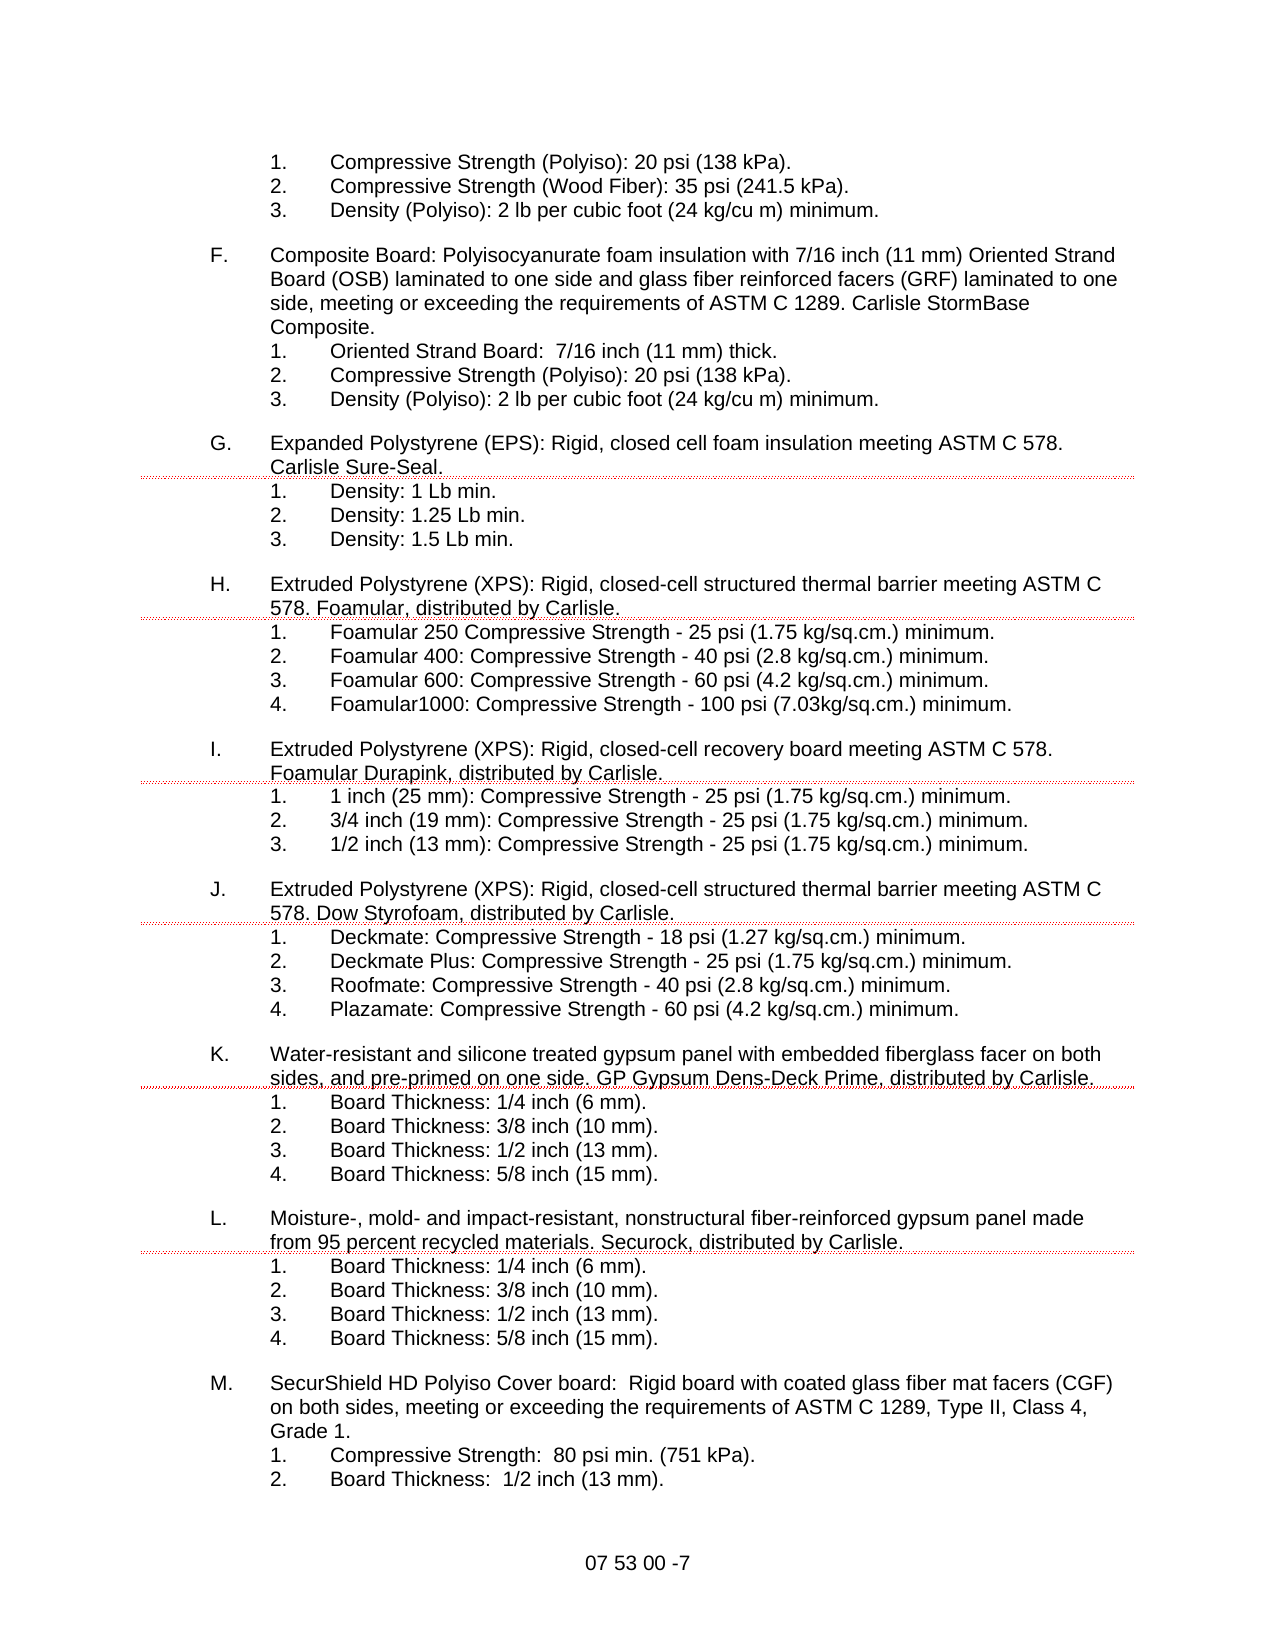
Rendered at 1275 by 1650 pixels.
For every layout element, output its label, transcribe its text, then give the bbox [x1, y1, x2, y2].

list Density: 1.5 Lb min. [270, 527, 1125, 551]
list Foamular 600: Compressive Strength - 60 psi (4.2 kg/sq.cm.) minimum. [270, 668, 1125, 692]
list 1/2 inch (13 mm): Compressive Strength - 25 psi (1.75 kg/sq.cm.) minimum. [270, 832, 1125, 856]
list Compressive Strength (Polyiso): 20 psi (138 kPa). [270, 150, 1125, 174]
list Board Thickness: 3/8 inch (10 mm). [270, 1278, 1125, 1302]
list Roofmate: Compressive Strength - 40 psi (2.8 kg/sq.cm.) minimum. [270, 973, 1125, 997]
list SecurShield HD Polyiso Cover board: Rigid board with coated glass fiber mat facers (CGF) on both sides, meeting or exceeding the requirements of ASTM C 1289, Type II, Class 4, Grade 1. [210, 1371, 1125, 1443]
list Foamular1000: Compressive Strength - 100 psi (7.03kg/sq.cm.) minimum. [270, 692, 1125, 716]
list Plazamate: Compressive Strength - 60 psi (4.2 kg/sq.cm.) minimum. [270, 997, 1125, 1021]
list Board Thickness: 1/4 inch (6 mm). [270, 1089, 1125, 1113]
list Extruded Polystyrene (XPS): Rigid, closed-cell structured thermal barrier meeting ASTM C 578. Dow Styrofoam, distributed by Carlisle. [210, 877, 1125, 925]
list Oriented Strand Board: 7/16 inch (11 mm) thick. [270, 338, 1125, 362]
list Density (Polyiso): 2 lb per cubic foot (24 kg/cu m) minimum. [270, 198, 1125, 222]
list Foamular 400: Compressive Strength - 40 psi (2.8 kg/sq.cm.) minimum. [270, 644, 1125, 668]
list Density: 1.25 Lb min. [270, 503, 1125, 527]
list 1 inch (25 mm): Compressive Strength - 25 psi (1.75 kg/sq.cm.) minimum. [270, 784, 1125, 808]
list Board Thickness: 5/8 inch (15 mm). [270, 1326, 1125, 1350]
list Board Thickness: 3/8 inch (10 mm). [270, 1113, 1125, 1137]
list Board Thickness: 1/2 inch (13 mm). [270, 1467, 1125, 1491]
list Density: 1 Lb min. [270, 479, 1125, 503]
list Moisture-, mold- and impact-resistant, nonstructural fiber-reinforced gypsum panel made from 95 percent recycled materials. Securock, distributed by Carlisle. [210, 1206, 1125, 1254]
list Board Thickness: 1/2 inch (13 mm). [270, 1302, 1125, 1326]
list Expanded Polystyrene (EPS): Rigid, closed cell foam insulation meeting ASTM C 578. Carlisle Sure-Seal. [210, 431, 1125, 479]
list Deckmate: Compressive Strength - 18 psi (1.27 kg/sq.cm.) minimum. [270, 925, 1125, 949]
list Compressive Strength (Polyiso): 20 psi (138 kPa). [270, 362, 1125, 386]
list 3/4 inch (19 mm): Compressive Strength - 25 psi (1.75 kg/sq.cm.) minimum. [270, 808, 1125, 832]
list Water-resistant and silicone treated gypsum panel with embedded fiberglass facer on both sides, and pre-primed on one side. GP Gypsum Dens-Deck Prime, distributed by Carlisle. [210, 1042, 1125, 1089]
list Deckmate Plus: Compressive Strength - 25 psi (1.75 kg/sq.cm.) minimum. [270, 949, 1125, 973]
list Composite Board: Polyisocyanurate foam insulation with 7/16 inch (11 mm) Oriented Strand Board (OSB) laminated to one side and glass fiber reinforced facers (GRF) laminated to one side, meeting or exceeding the requirements of ASTM C 1289. Carlisle StormBase Composite. [210, 243, 1125, 338]
list Compressive Strength (Wood Fiber): 35 psi (241.5 kPa). [270, 174, 1125, 198]
list Extruded Polystyrene (XPS): Rigid, closed-cell recovery board meeting ASTM C 578. Foamular Durapink, distributed by Carlisle. [210, 736, 1125, 784]
list Compressive Strength: 80 psi min. (751 kPa). [270, 1443, 1125, 1467]
list Extruded Polystyrene (XPS): Rigid, closed-cell structured thermal barrier meeting ASTM C 578. Foamular, distributed by Carlisle. [210, 572, 1125, 620]
list Board Thickness: 1/2 inch (13 mm). [270, 1137, 1125, 1161]
list Density (Polyiso): 2 lb per cubic foot (24 kg/cu m) minimum. [270, 386, 1125, 410]
list Board Thickness: 5/8 inch (15 mm). [270, 1161, 1125, 1185]
list Board Thickness: 1/4 inch (6 mm). [270, 1254, 1125, 1278]
list Foamular 250 Compressive Strength - 25 psi (1.75 kg/sq.cm.) minimum. [270, 620, 1125, 644]
